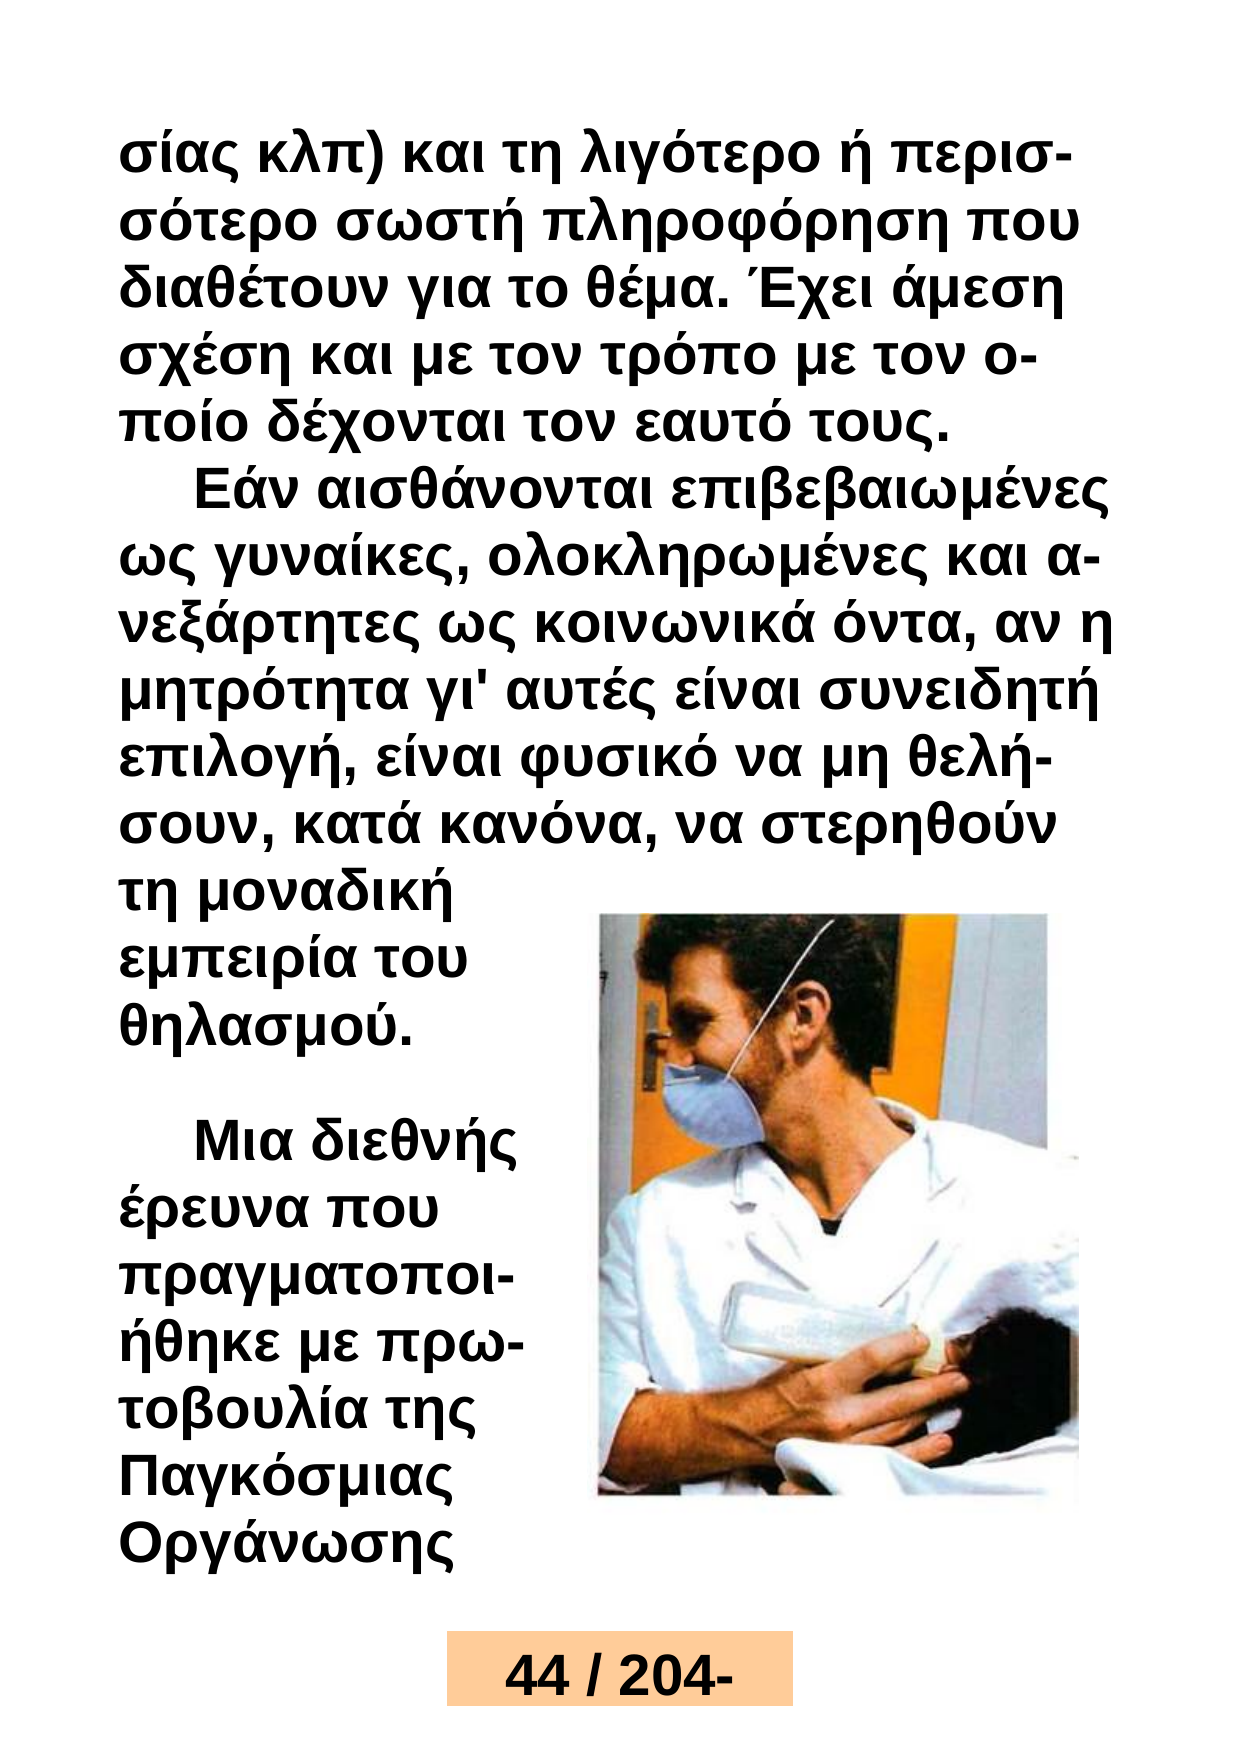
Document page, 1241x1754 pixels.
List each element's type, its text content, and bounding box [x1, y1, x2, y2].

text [118, 1106, 1122, 1575]
text Εάν αισθάνονται επιβεβαιωμένες ως γυναίκες, ολοκληρωμένες και α-νεξάρτητες ως κοινωνικά όντα, αν η μητρότητα γι' αυτές είναι συνειδητή επιλογή, είναι φυσικό να μη θελή-σουν, κατά κανόνα, να στερηθούν τη μοναδική εμπειρία του θηλασμού. [118, 453, 1122, 1057]
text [118, 118, 1122, 453]
picture [587, 1057, 1079, 1106]
